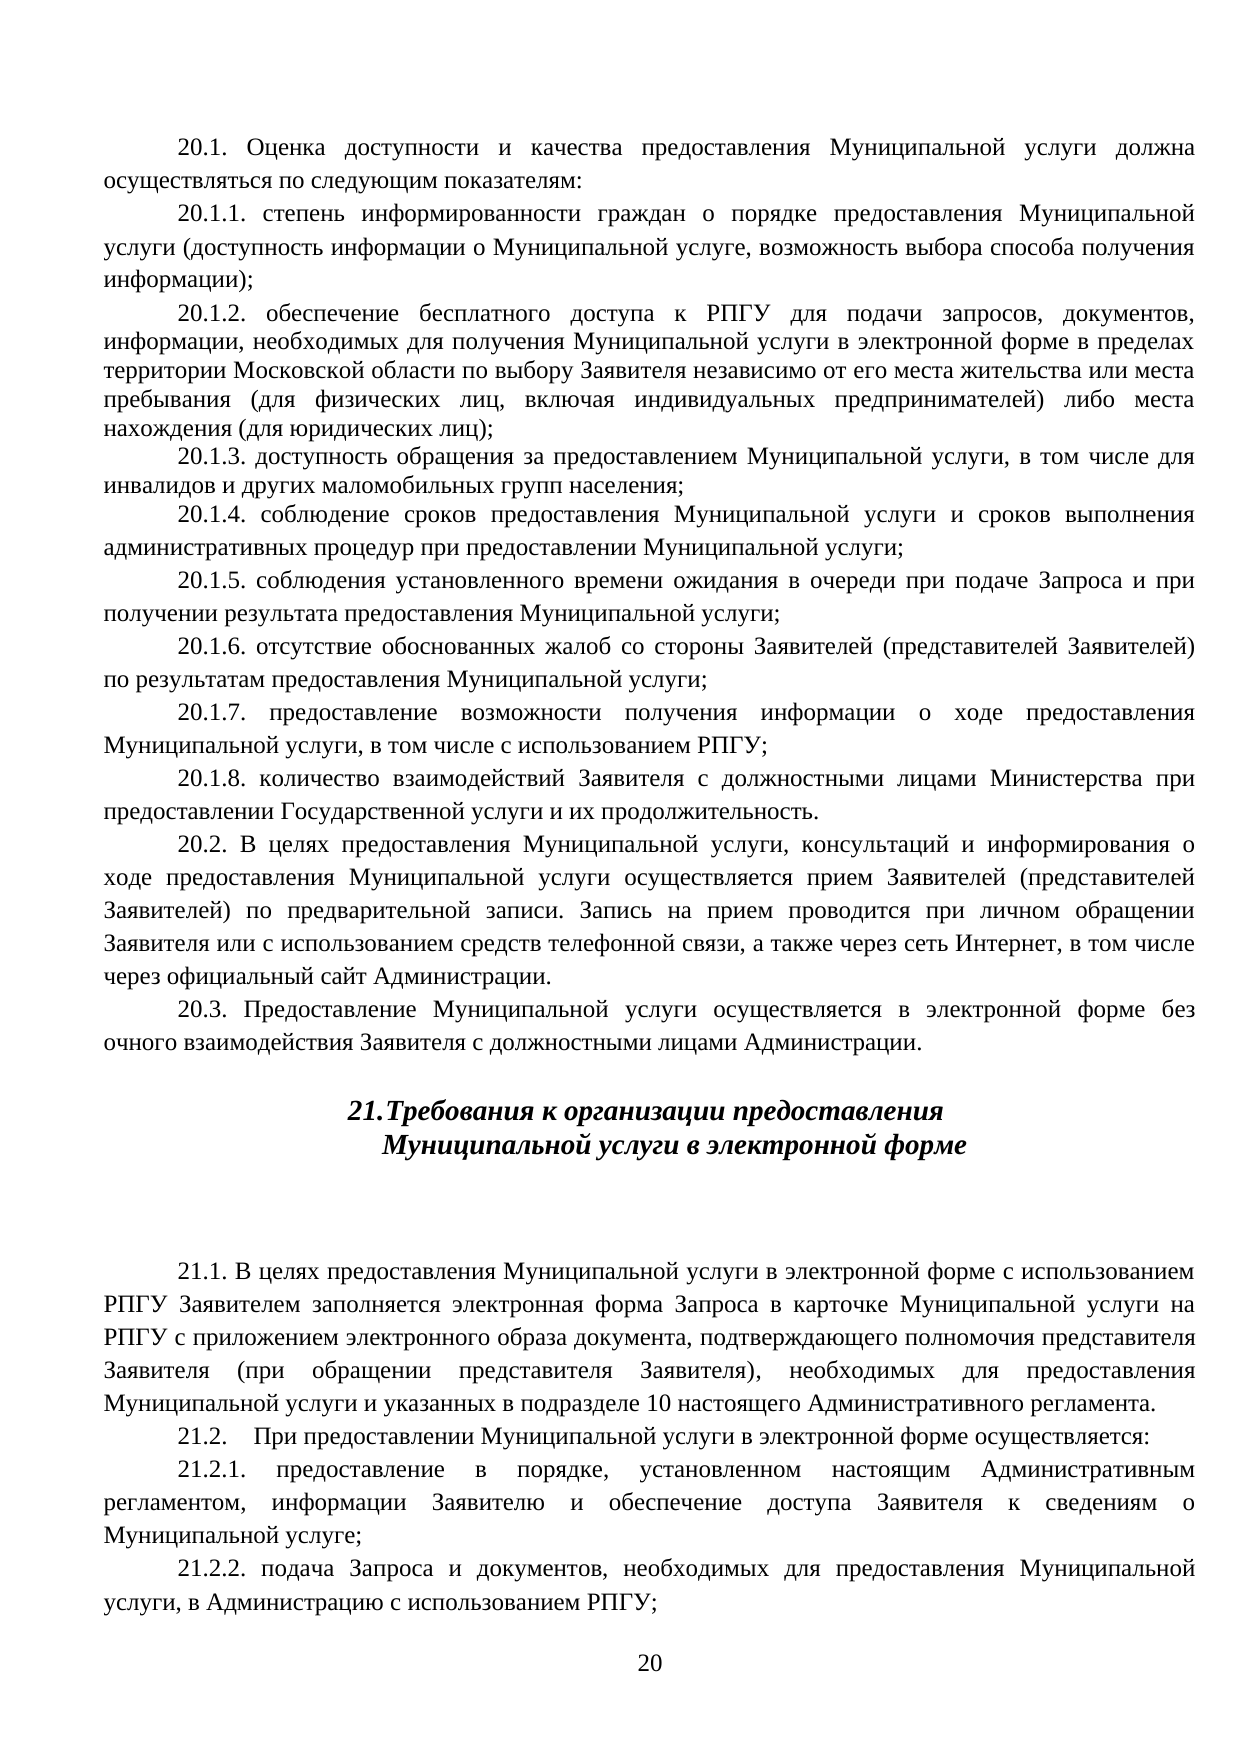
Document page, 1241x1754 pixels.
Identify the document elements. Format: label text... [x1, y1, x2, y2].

list 21.2.2. подача Запроса и документов, необходимых для предоставления Муниципальной услуги, в Администрацию с использованием РПГУ; [103, 1553, 1196, 1615]
text 20.1.7. предоставление возможности получения информации о ходе предоставления Муниципальной услуги, в том числе с использованием РПГУ; [103, 697, 1196, 759]
text 20.2. В целях предоставления Муниципальной услуги, консультаций и информирования о ходе предоставления Муниципальной услуги осуществляется прием Заявителей (представителей Заявителей) по предварительной записи. Запись на прием проводится при личном обращении Заявителя или с использованием средств телефонной связи, а также через сеть Интернет, в том числе через официальный сайт Администрации. [103, 829, 1196, 990]
text 20.1.8. количество взаимодействий Заявителя с должностными лицами Министерства при предоставлении Государственной услуги и их продолжительность. [103, 763, 1196, 825]
text 20.1.2. обеспечение бесплатного доступа к РПГУ для подачи запросов, документов, информации, необходимых для получения Муниципальной услуги в электронной форме в пределах территории Московской области по выбору Заявителя независимо от его места жительства или места пребывания (для физических лиц, включая индивидуальных предпринимателей) либо места нахождения (для юридических лиц); [103, 298, 1196, 441]
list Требования к организации предоставления Муниципальной услуги в электронной форме [103, 1093, 1196, 1160]
text 20.1.5. соблюдения установленного времени ожидания в очереди при подаче Запроса и при получении результата предоставления Муниципальной услуги; [103, 565, 1196, 627]
text 20.1.3. доступность обращения за предоставлением Муниципальной услуги, в том числе для инвалидов и других маломобильных групп населения; [103, 441, 1196, 499]
list 21.2. При предоставлении Муниципальной услуги в электронной форме осуществляется: [103, 1421, 1196, 1450]
text 20.1.6. отсутствие обоснованных жалоб со стороны Заявителей (представителей Заявителей) по результатам предоставления Муниципальной услуги; [103, 631, 1196, 693]
list 20.1. Оценка доступности и качества предоставления Муниципальной услуги должна осуществляться по следующим показателям: [103, 132, 1196, 194]
text 20.3. Предоставление Муниципальной услуги осуществляется в электронной форме без очного взаимодействия Заявителя с должностными лицами Администрации. [103, 994, 1196, 1056]
text 20.1.1. степень информированности граждан о порядке предоставления Муниципальной услуги (доступность информации о Муниципальной услуге, возможность выбора способа получения информации); [103, 198, 1196, 293]
text 20.1.4. соблюдение сроков предоставления Муниципальной услуги и сроков выполнения административных процедур при предоставлении Муниципальной услуги; [103, 499, 1196, 561]
list 21.2.1. предоставление в порядке, установленном настоящим Административным регламентом, информации Заявителю и обеспечение доступа Заявителя к сведениям о Муниципальной услуге; [103, 1454, 1196, 1549]
list 21.1. В целях предоставления Муниципальной услуги в электронной форме с использованием РПГУ Заявителем заполняется электронная форма Запроса в карточке Муниципальной услуги на РПГУ с приложением электронного образа документа, подтверждающего полномочия представителя Заявителя (при обращении представителя Заявителя), необходимых для предоставления Муниципальной услуги и указанных в подразделе 10 настоящего Административного регламента. [103, 1256, 1196, 1417]
